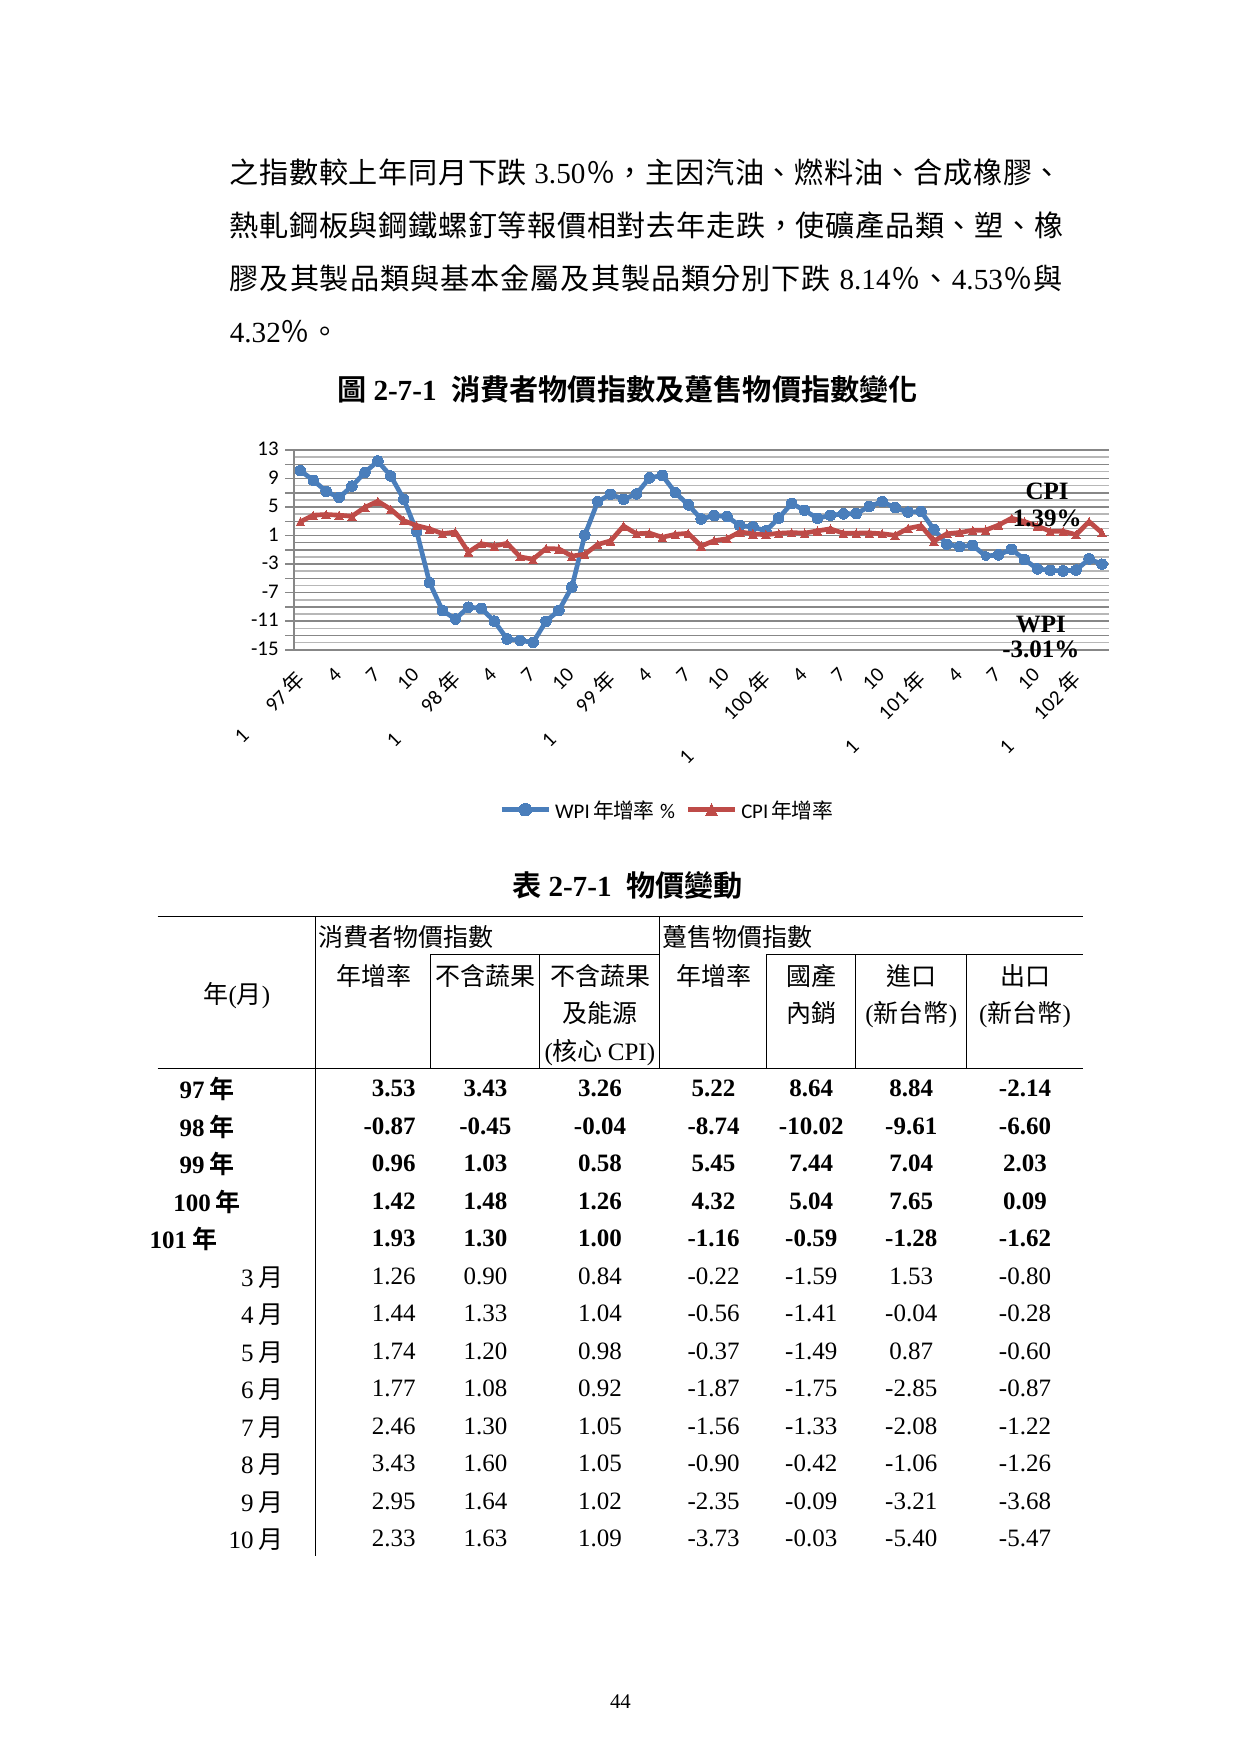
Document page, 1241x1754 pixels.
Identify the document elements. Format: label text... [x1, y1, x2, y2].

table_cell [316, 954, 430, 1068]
text 表 2-7-1 物價變動 [192, 863, 1063, 905]
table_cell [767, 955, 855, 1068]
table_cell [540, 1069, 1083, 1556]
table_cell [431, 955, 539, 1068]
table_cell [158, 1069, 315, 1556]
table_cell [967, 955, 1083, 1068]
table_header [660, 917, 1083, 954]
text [229, 150, 1063, 351]
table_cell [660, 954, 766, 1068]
text 圖 2-7-1 消費者物價指數及躉售物價指數變化 [192, 366, 1063, 409]
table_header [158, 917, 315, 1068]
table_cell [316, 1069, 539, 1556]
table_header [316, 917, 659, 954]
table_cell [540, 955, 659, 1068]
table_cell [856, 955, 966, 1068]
